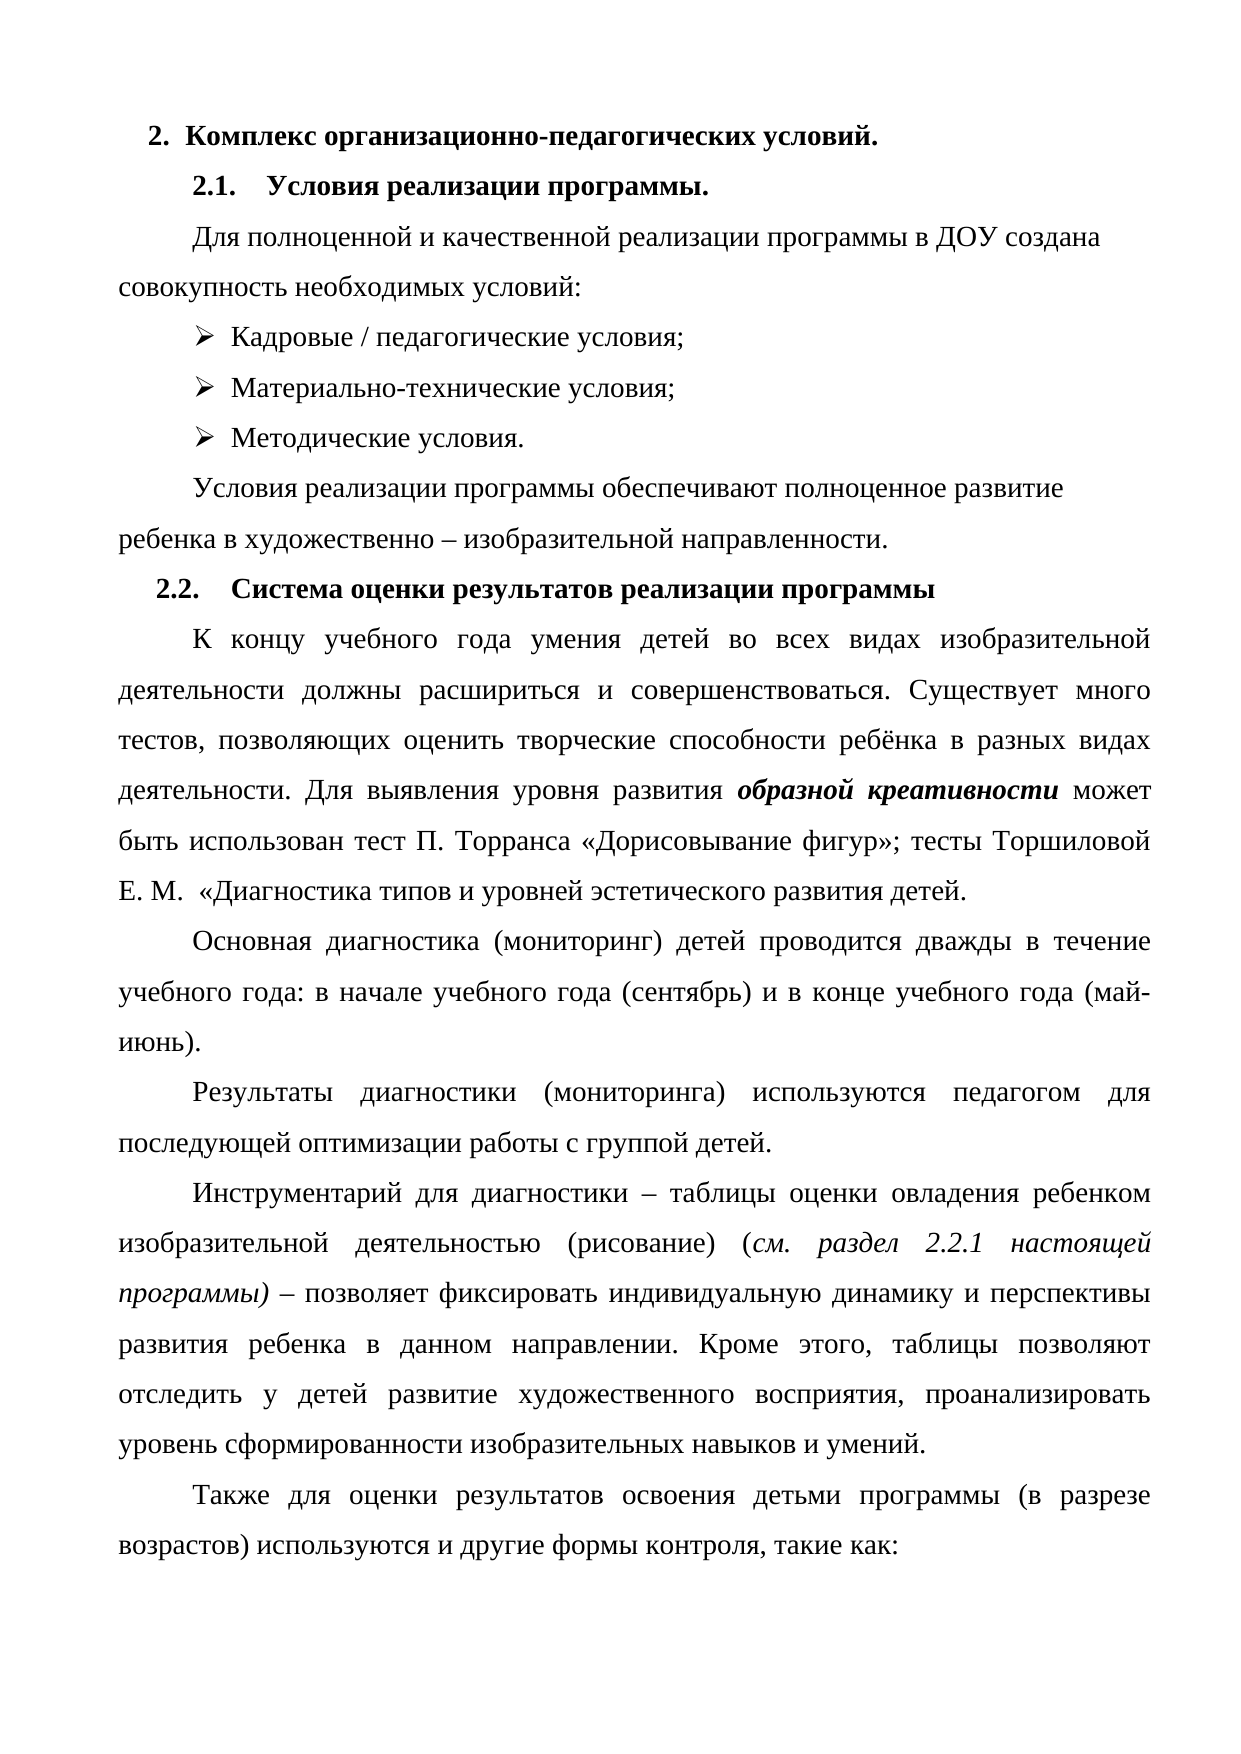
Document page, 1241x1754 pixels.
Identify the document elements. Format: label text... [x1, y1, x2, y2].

text К концу учебного года умения детей во всех видах изобразительной деятельности должны расшириться и совершенствоваться. Существует много тестов, позволяющих оценить творческие способности ребёнка в разных видах деятельности. Для выявления уровня развития образной креативности может быть использован тест П. Торранса «Дорисовывание фигур»; тесты Торшиловой Е. М. «Диагностика типов и уровней эстетического развития детей. [118, 622, 1152, 907]
text Основная диагностика (мониторинг) детей проводится дважды в течение учебного года: в начале учебного года (сентябрь) и в конце учебного года (май-июнь). [118, 923, 1152, 1058]
text Для полноценной и качественной реализации программы в ДОУ создана совокупность необходимых условий: [118, 219, 1152, 303]
list Материально-технические условия; [193, 370, 1152, 403]
list Методические условия. [193, 420, 1152, 454]
text Инструментарий для диагностики – таблицы оценки овладения ребенком изобразительной деятельностью (рисование) (см. раздел 2.2.1 настоящей программы) – позволяет фиксировать индивидуальную динамику и перспективы развития ребенка в данном направлении. Кроме этого, таблицы позволяют отследить у детей развитие художественного восприятия, проанализировать уровень сформированности изобразительных навыков и умений. [118, 1175, 1152, 1460]
list Кадровые / педагогические условия; [193, 319, 1152, 353]
text Также для оценки результатов освоения детьми программы (в разрезе возрастов) используются и другие формы контроля, такие как: [118, 1477, 1152, 1561]
text Условия реализации программы обеспечивают полноценное развитие ребенка в художественно – изобразительной направленности. [118, 471, 1152, 554]
list Комплекс организационно-педагогических условий. [148, 118, 1152, 152]
text Результаты диагностики (мониторинга) используются педагогом для последующей оптимизации работы с группой детей. [118, 1074, 1152, 1158]
list Система оценки результатов реализации программы [156, 571, 1152, 605]
list Условия реализации программы. [118, 168, 1152, 202]
